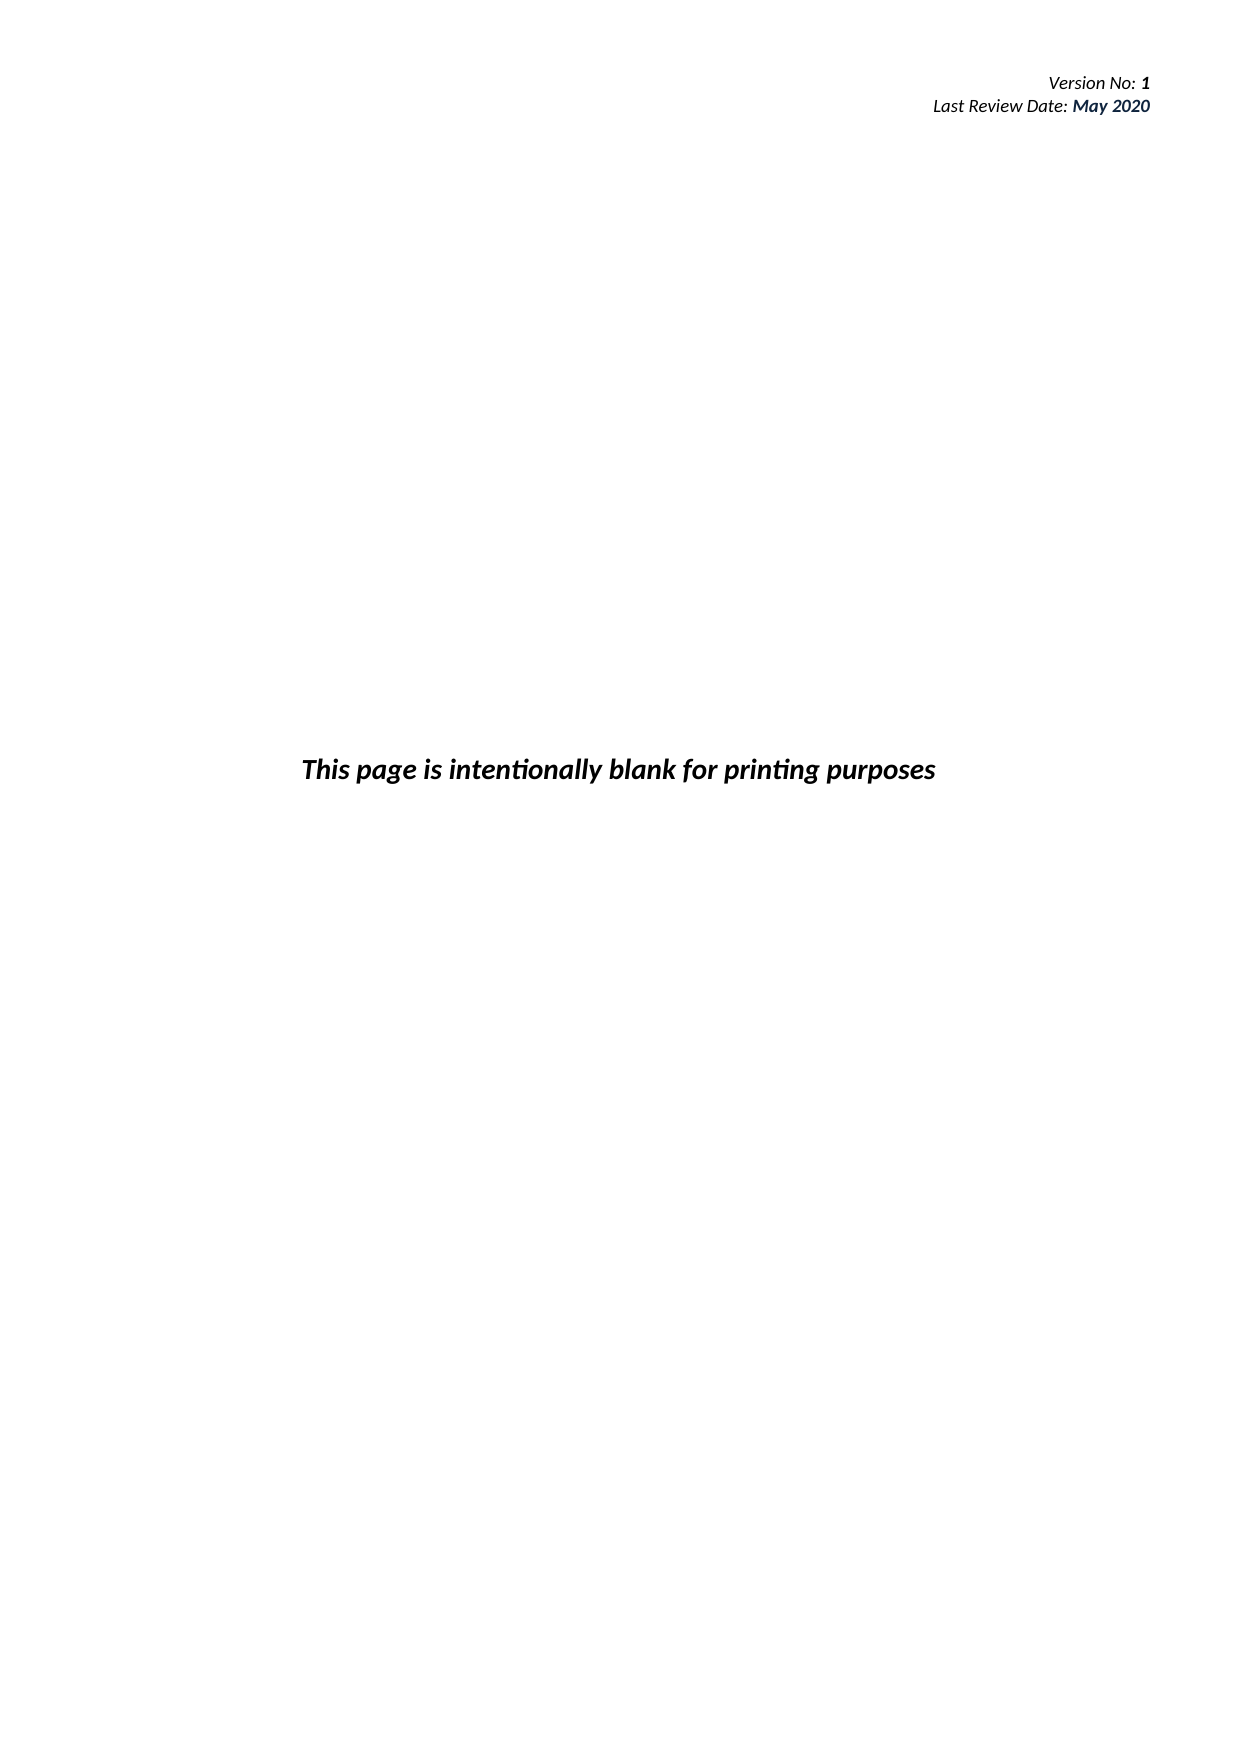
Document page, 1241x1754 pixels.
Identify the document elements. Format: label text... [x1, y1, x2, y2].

text This page is intentionally blank for printing purposes [89, 751, 1152, 787]
